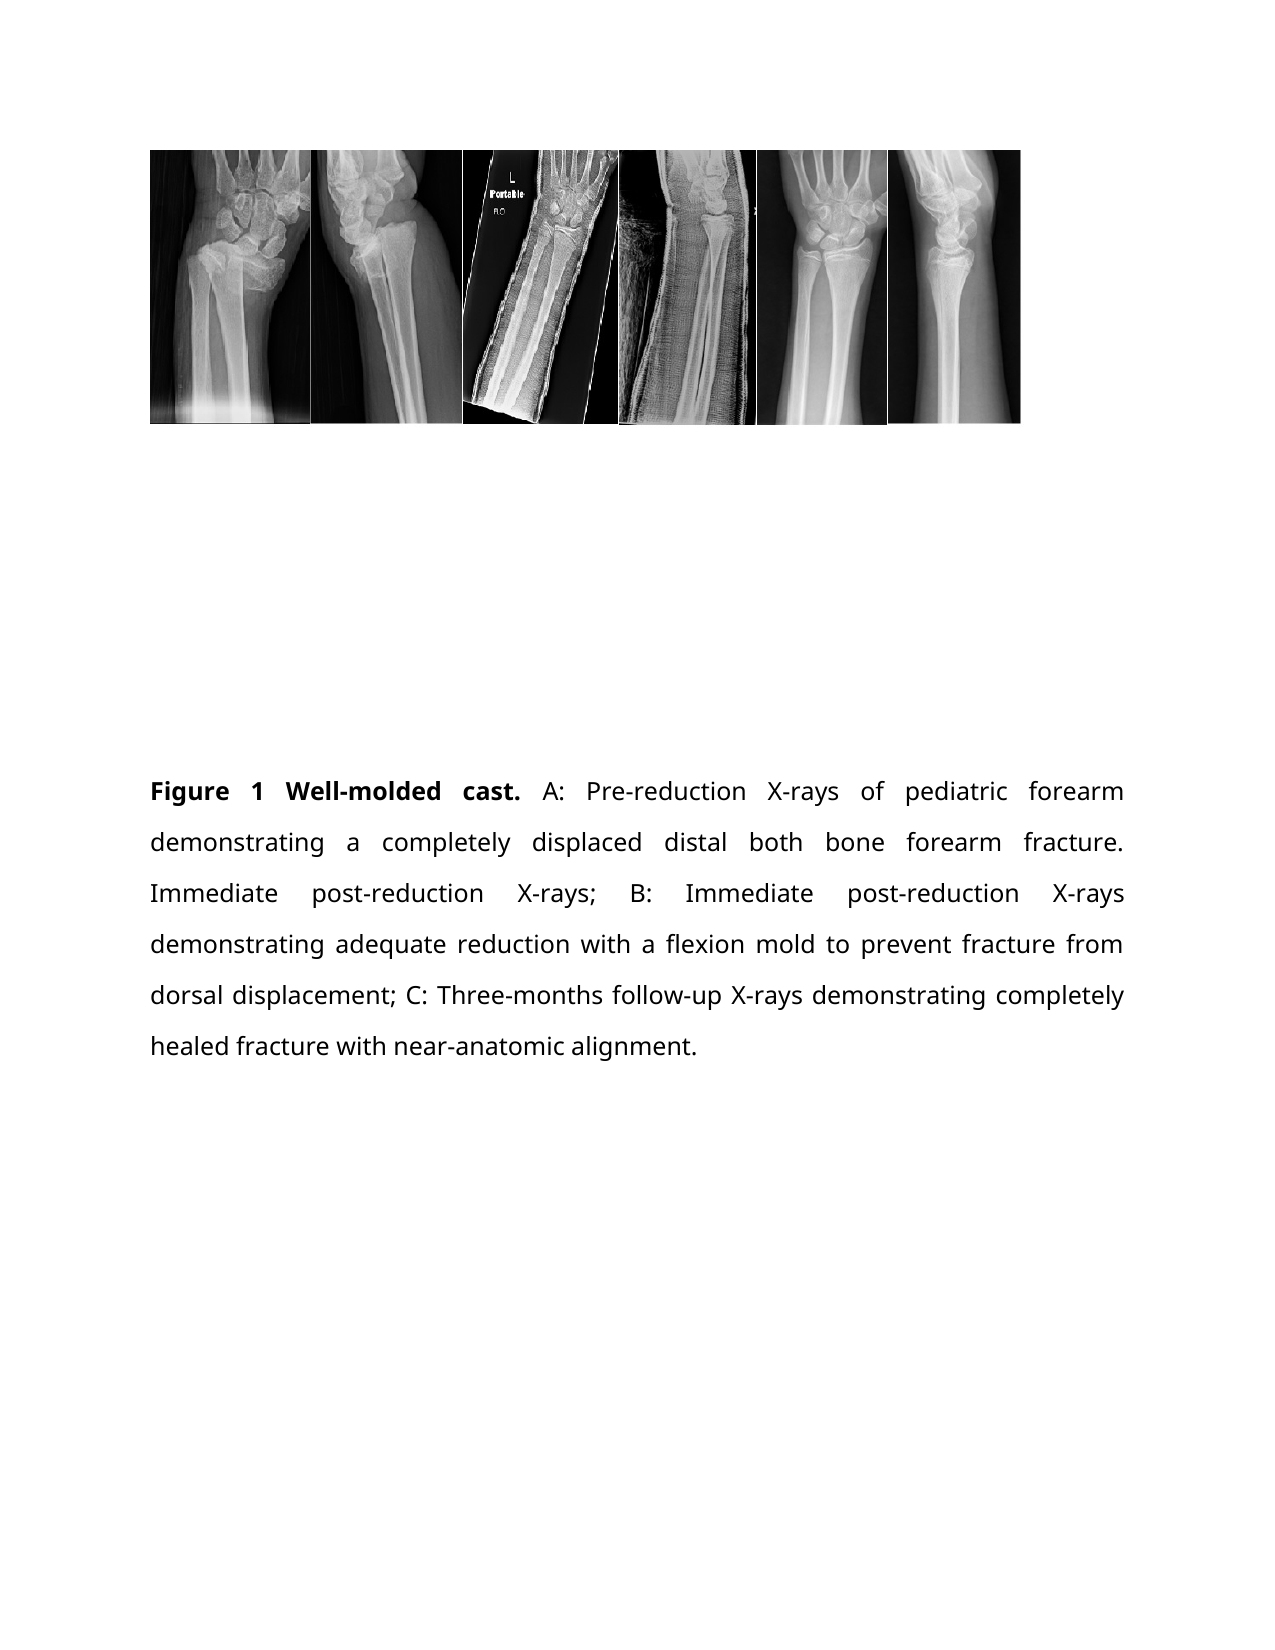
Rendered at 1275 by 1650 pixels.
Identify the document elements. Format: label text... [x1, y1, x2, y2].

picture [150, 150, 1125, 760]
text Figure 1 Well-molded cast. A: Pre-reduction X-rays of pediatric forearm demonstrating a completely displaced distal both bone forearm fracture. Immediate post-reduction X-rays; B: Immediate post-reduction X-rays demonstrating adequate reduction with a flexion mold to prevent fracture from dorsal displacement; C: Three-months follow-up X-rays demonstrating completely healed fracture with near-anatomic alignment. [150, 773, 1125, 1063]
